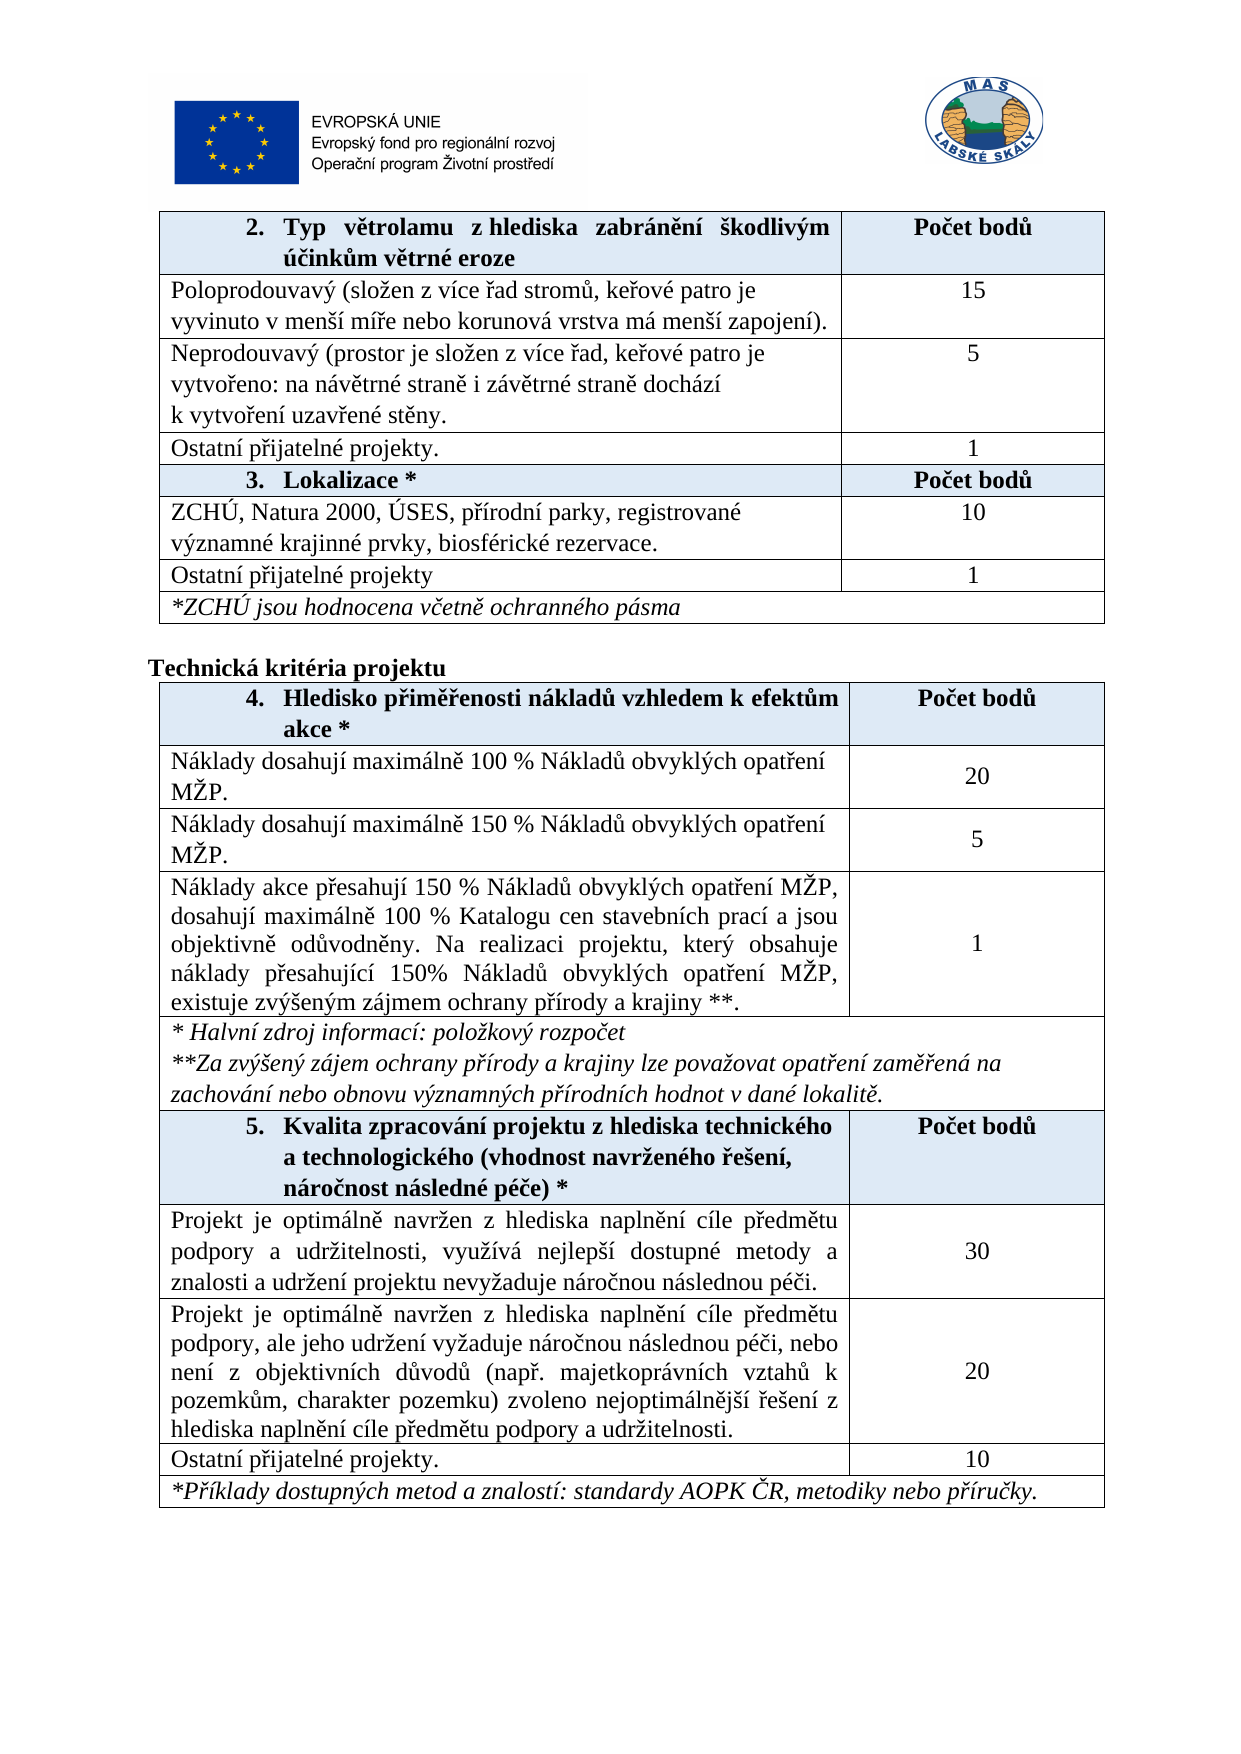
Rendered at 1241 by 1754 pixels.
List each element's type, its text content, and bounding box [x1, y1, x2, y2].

table_cell ZCHÚ, Natura 2000, ÚSES, přírodní parky, registrované významné krajinné prvky, biosférické rezervace. [160, 497, 841, 559]
table_cell Kvalita zpracování projektu z hlediska technického a technologického (vhodnost navrženého řešení, náročnost následné péče) * [160, 1111, 849, 1204]
table_cell 15 [842, 275, 1104, 337]
table_cell Počet bodů [842, 465, 1104, 496]
table_cell Počet bodů [842, 212, 1104, 274]
picture [147, 73, 589, 212]
table_cell Neprodouvavý (prostor je složen z více řad, keřové patro je vytvořeno: na návětrné straně i závětrné straně dochází k vytvoření uzavřené stěny. [160, 339, 841, 432]
table_cell 10 [850, 1444, 1104, 1475]
table_cell Ostatní přijatelné projekty. [160, 1444, 849, 1475]
table_cell Projekt je optimálně navržen z hlediska naplnění cíle předmětu podpory a udržitelnosti, využívá nejlepší dostupné metody a znalosti a udržení projektu nevyžaduje náročnou následnou péči. [160, 1205, 849, 1298]
table_cell Lokalizace * [160, 465, 841, 496]
table_cell * Halvní zdroj informací: položkový rozpočet **Za zvýšený zájem ochrany přírody a krajiny lze považovat opatření zaměřená na zachování nebo obnovu významných přírodních hodnot v dané lokalitě. [160, 1017, 1104, 1110]
table_cell *ZCHÚ jsou hodnocena včetně ochranného pásma [160, 592, 1104, 623]
table_cell 1 [850, 872, 1104, 1016]
table_header Počet bodů [850, 683, 1104, 745]
table_cell 1 [842, 560, 1104, 591]
table_cell Ostatní přijatelné projekty. [160, 433, 841, 464]
text Technická kritéria projektu [148, 653, 1093, 682]
table_cell Projekt je optimálně navržen z hlediska naplnění cíle předmětu podpory, ale jeho udržení vyžaduje náročnou následnou péči, nebo není z objektivních důvodů (např. majetkoprávních vztahů k pozemkům, charakter pozemku) zvoleno nejoptimálnější řešení z hlediska naplnění cíle předmětu podpory a udržitelnosti. [160, 1299, 849, 1443]
table_cell 20 [850, 746, 1104, 808]
table_cell 20 [850, 1299, 1104, 1443]
table_cell 5 [842, 339, 1104, 432]
table_cell 10 [842, 497, 1104, 559]
table_cell *Příklady dostupných metod a znalostí: standardy AOPK ČR, metodiky nebo příručky. [160, 1476, 1104, 1507]
table_header Hledisko přiměřenosti nákladů vzhledem k efektům akce * [160, 683, 849, 745]
table_cell Náklady dosahují maximálně 150 % Nákladů obvyklých opatření MŽP. [160, 809, 849, 871]
table_cell 5 [850, 809, 1104, 871]
table_cell Náklady dosahují maximálně 100 % Nákladů obvyklých opatření MŽP. [160, 746, 849, 808]
table_cell Ostatní přijatelné projekty [160, 560, 841, 591]
table_cell Poloprodouvavý (složen z více řad stromů, keřové patro je vyvinuto v menší míře nebo korunová vrstva má menší zapojení). [160, 275, 841, 337]
table_cell Náklady akce přesahují 150 % Nákladů obvyklých opatření MŽP, dosahují maximálně 100 % Katalogu cen stavebních prací a jsou objektivně odůvodněny. Na realizaci projektu, který obsahuje náklady přesahující 150% Nákladů obvyklých opatření MŽP, existuje zvýšeným zájmem ochrany přírody a krajiny **. [160, 872, 849, 1016]
table_cell Typ větrolamu z hlediska zabránění škodlivým účinkům větrné eroze [160, 212, 841, 274]
table_cell 30 [850, 1205, 1104, 1298]
table_cell 1 [842, 433, 1104, 464]
picture [925, 77, 1044, 164]
table_cell Počet bodů [850, 1111, 1104, 1204]
